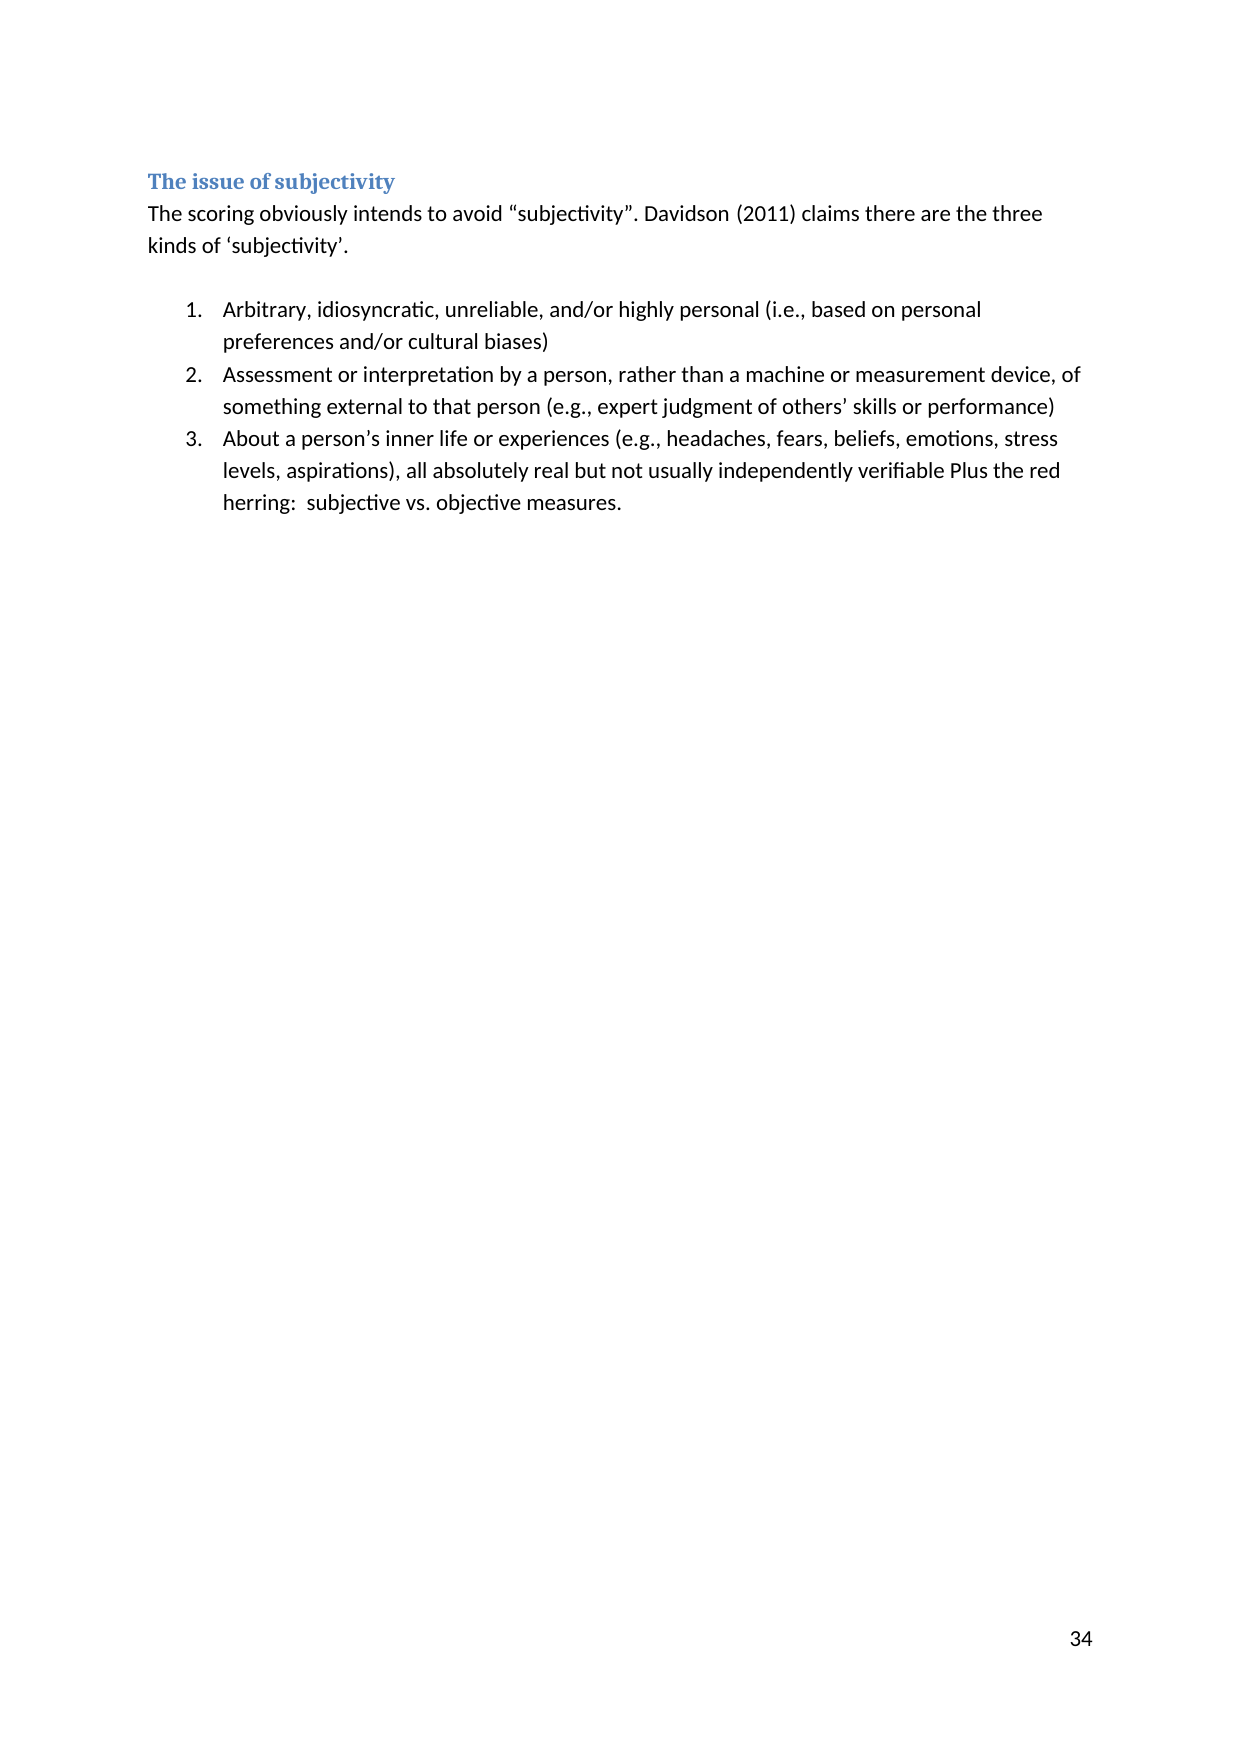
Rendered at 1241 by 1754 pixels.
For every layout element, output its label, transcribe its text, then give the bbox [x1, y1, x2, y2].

subtitle The issue of subjectivity [148, 168, 1092, 195]
list Assessment or interpretation by a person, rather than a machine or measurement device, of something external to that person (e.g., expert judgment of others’ skills or performance) [185, 360, 1092, 420]
list Arbitrary, idiosyncratic, unreliable, and/or highly personal (i.e., based on personal preferences and/or cultural biases) [185, 295, 1092, 356]
text The scoring obviously intends to avoid “subjectivity”. Davidson (2011) claims there are the three kinds of ‘subjectivity’. [148, 199, 1092, 259]
list About a person’s inner life or experiences (e.g., headaches, fears, beliefs, emotions, stress levels, aspirations), all absolutely real but not usually independently verifiable Plus the red herring: subjective vs. objective measures. [185, 424, 1092, 516]
